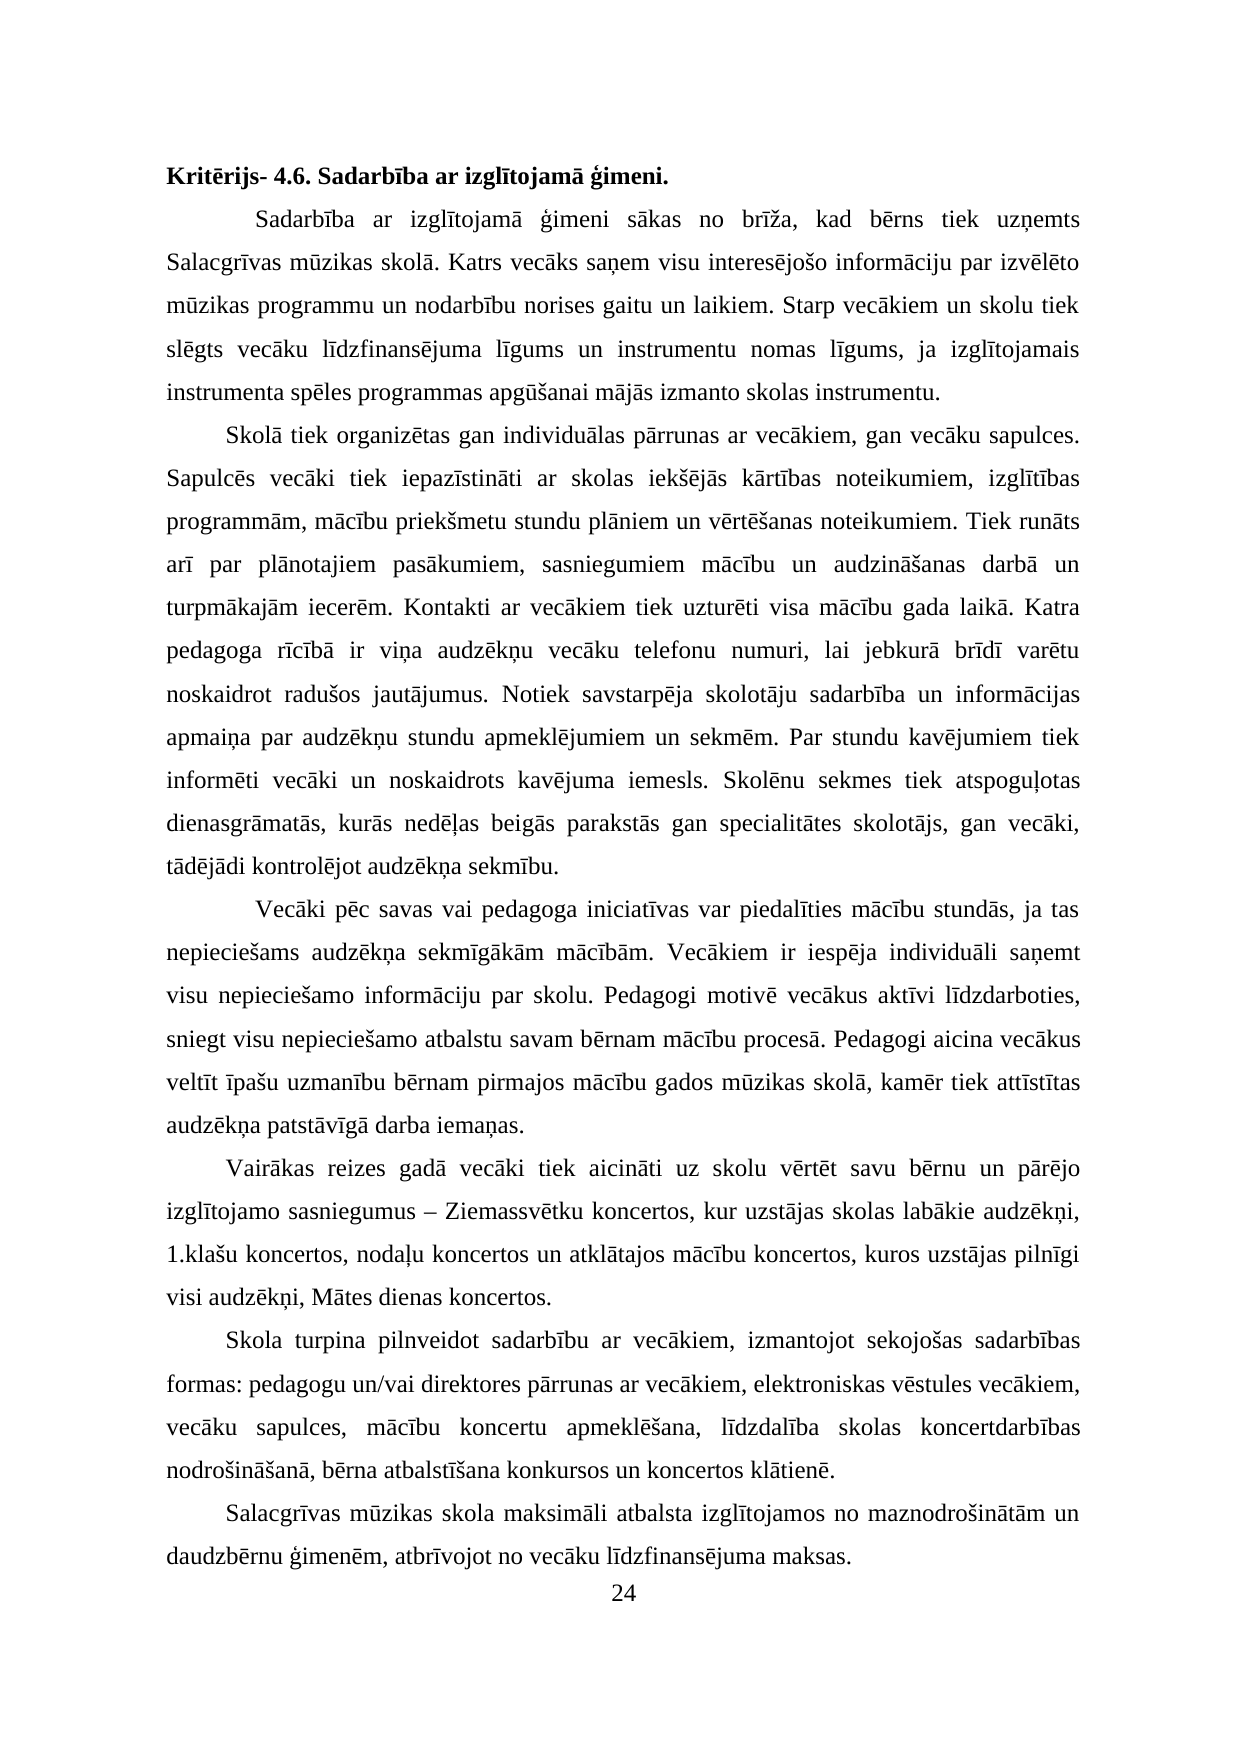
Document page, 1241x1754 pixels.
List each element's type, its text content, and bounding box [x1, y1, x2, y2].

text Sadarbība ar izglītojamā ģimeni sākas no brīža, kad bērns tiek uzņemts Salacgrīvas mūzikas skolā. Katrs vecāks saņem visu interesējošo informāciju par izvēlēto mūzikas programmu un nodarbību norises gaitu un laikiem. Starp vecākiem un skolu tiek slēgts vecāku līdzfinansējuma līgums un instrumentu nomas līgums, ja izglītojamais instrumenta spēles programmas apgūšanai mājās izmanto skolas instrumentu. [166, 204, 1081, 406]
text Skolā tiek organizētas gan individuālas pārrunas ar vecākiem, gan vecāku sapulces. Sapulcēs vecāki tiek iepazīstināti ar skolas iekšējās kārtības noteikumiem, izglītības programmām, mācību priekšmetu stundu plāniem un vērtēšanas noteikumiem. Tiek runāts arī par plānotajiem pasākumiem, sasniegumiem mācību un audzināšanas darbā un turpmākajām iecerēm. Kontakti ar vecākiem tiek uzturēti visa mācību gada laikā. Katra pedagoga rīcībā ir viņa audzēkņu vecāku telefonu numuri, lai jebkurā brīdī varētu noskaidrot radušos jautājumus. Notiek savstarpēja skolotāju sadarbība un informācijas apmaiņa par audzēkņu stundu apmeklējumiem un sekmēm. Par stundu kavējumiem tiek informēti vecāki un noskaidrots kavējuma iemesls. Skolēnu sekmes tiek atspoguļotas dienasgrāmatās, kurās nedēļas beigās parakstās gan specialitātes skolotājs, gan vecāki, tādējādi kontrolējot audzēkņa sekmību. [166, 420, 1081, 880]
text Salacgrīvas mūzikas skola maksimāli atbalsta izglītojamos no maznodrošinātām un daudzbērnu ģimenēm, atbrīvojot no vecāku līdzfinansējuma maksas. [166, 1498, 1081, 1570]
text Vecāki pēc savas vai pedagoga iniciatīvas var piedalīties mācību stundās, ja tas nepieciešams audzēkņa sekmīgākām mācībām. Vecākiem ir iespēja individuāli saņemt visu nepieciešamo informāciju par skolu. Pedagogi motivē vecākus aktīvi līdzdarboties, sniegt visu nepieciešamo atbalstu savam bērnam mācību procesā. Pedagogi aicina vecākus veltīt īpašu uzmanību bērnam pirmajos mācību gados mūzikas skolā, kamēr tiek attīstītas audzēkņa patstāvīgā darba iemaņas. [166, 894, 1081, 1139]
text Kritērijs- 4.6. Sadarbība ar izglītojamā ģimeni. [166, 161, 1081, 190]
text Vairākas reizes gadā vecāki tiek aicināti uz skolu vērtēt savu bērnu un pārējo izglītojamo sasniegumus – Ziemassvētku koncertos, kur uzstājas skolas labākie audzēkņi, 1.klašu koncertos, nodaļu koncertos un atklātajos mācību koncertos, kuros uzstājas pilnīgi visi audzēkņi, Mātes dienas koncertos. [166, 1153, 1081, 1311]
text Skola turpina pilnveidot sadarbību ar vecākiem, izmantojot sekojošas sadarbības formas: pedagogu un/vai direktores pārrunas ar vecākiem, elektroniskas vēstules vecākiem, vecāku sapulces, mācību koncertu apmeklēšana, līdzdalība skolas koncertdarbības nodrošināšanā, bērna atbalstīšana konkursos un koncertos klātienē. [166, 1326, 1081, 1484]
